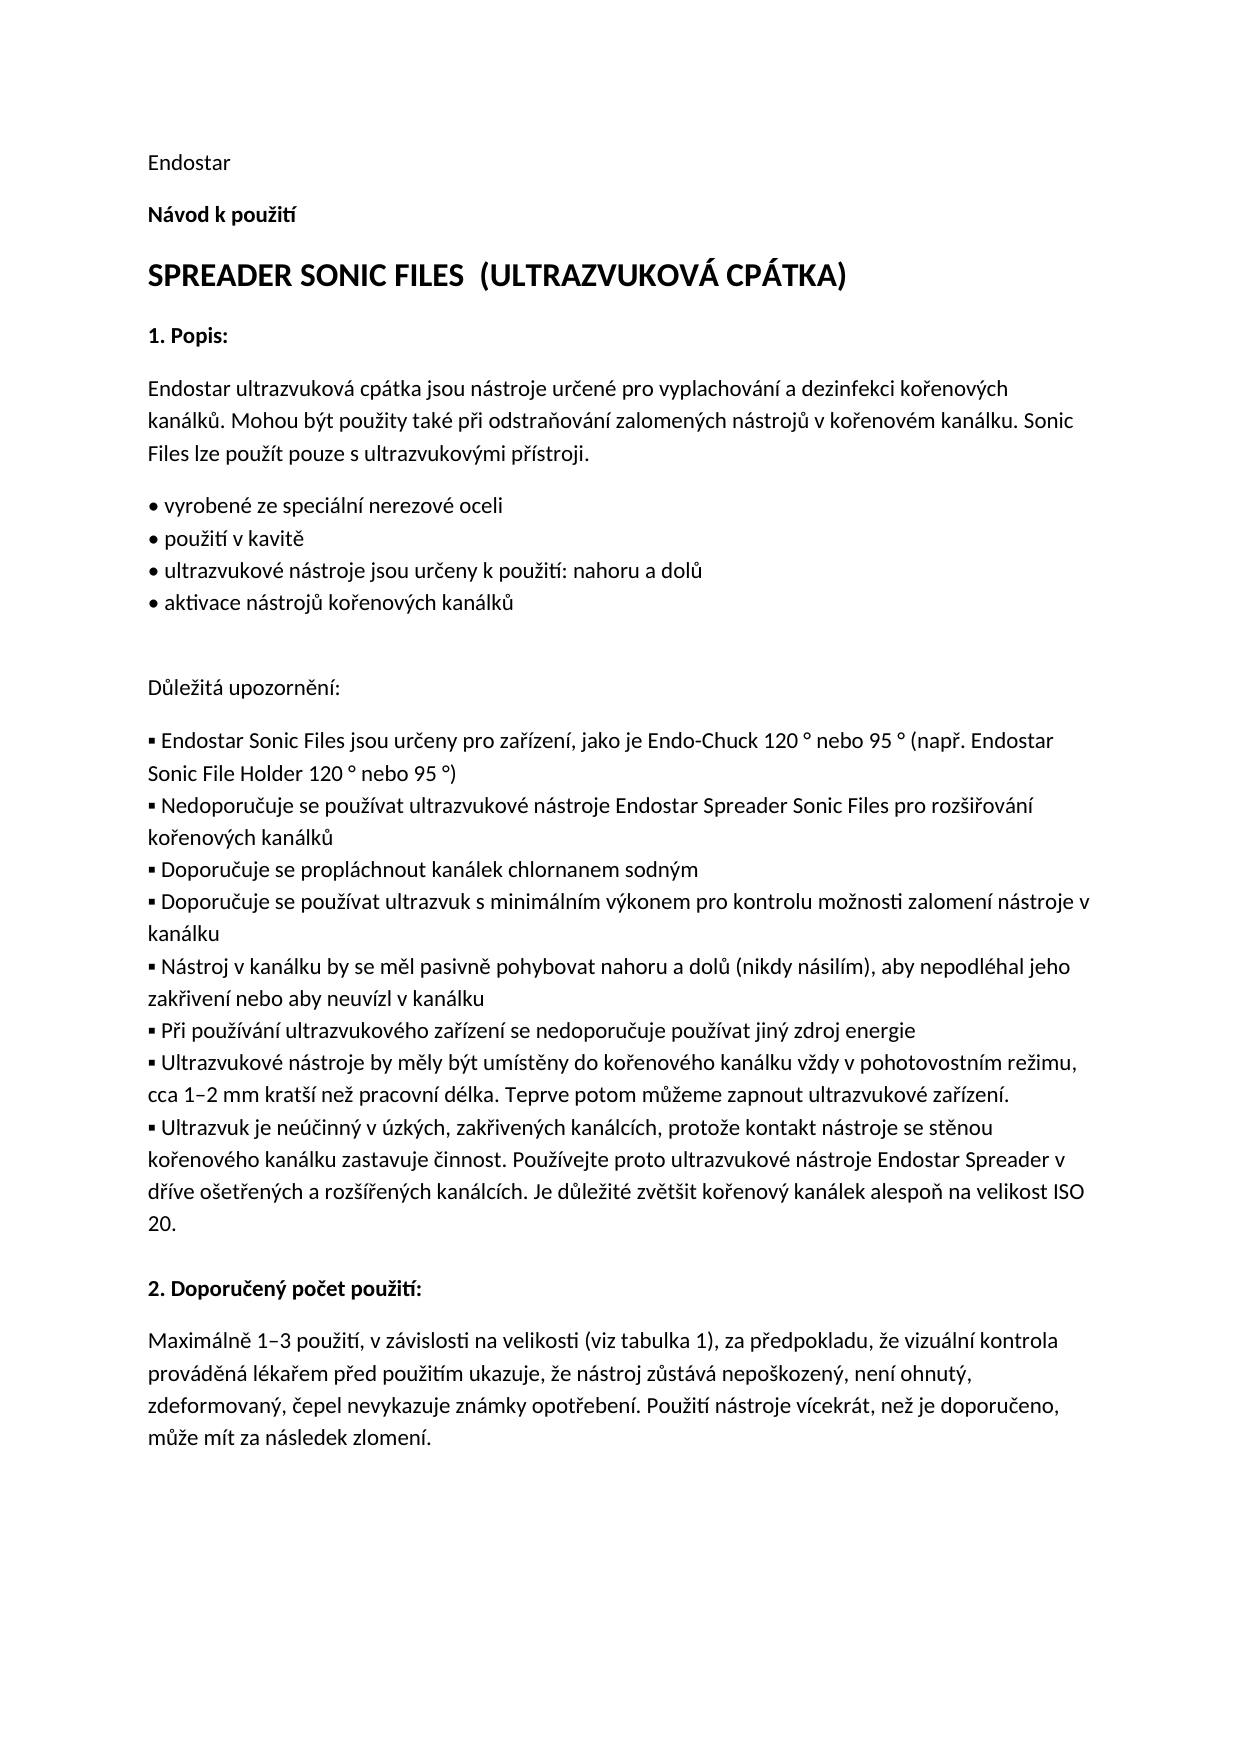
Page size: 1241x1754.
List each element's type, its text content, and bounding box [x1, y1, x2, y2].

text ▪ Doporučuje se používat ultrazvuk s minimálním výkonem pro kontrolu možnosti zalomení nástroje v kanálku [148, 887, 1093, 948]
text • vyrobené ze speciální nerezové oceli [148, 492, 1093, 520]
text • použití v kavitě [148, 524, 1093, 552]
text Endostar [148, 148, 1093, 176]
text ▪ Doporučuje se propláchnout kanálek chlornanem sodným [148, 855, 1093, 883]
text 1. Popis: [148, 321, 1093, 349]
text • aktivace nástrojů kořenových kanálků [148, 588, 1093, 616]
text ▪ Endostar Sonic Files jsou určeny pro zařízení, jako je Endo-Chuck 120 ° nebo 95 ° (např. Endostar Sonic File Holder 120 ° nebo 95 °) [148, 726, 1093, 787]
text ▪ Při používání ultrazvukového zařízení se nedoporučuje používat jiný zdroj energie [148, 1016, 1093, 1044]
text Maximálně 1–3 použití, v závislosti na velikosti (viz tabulka 1), za předpokladu, že vizuální kontrola prováděná lékařem před použitím ukazuje, že nástroj zůstává nepoškozený, není ohnutý, zdeformovaný, čepel nevykazuje známky opotřebení. Použití nástroje vícekrát, než je doporučeno, může mít za následek zlomení. [148, 1327, 1093, 1451]
text Návod k použití [148, 201, 1093, 229]
text ▪ Nedoporučuje se používat ultrazvukové nástroje Endostar Spreader Sonic Files pro rozšiřování kořenových kanálků [148, 791, 1093, 851]
text ▪ Ultrazvuk je neúčinný v úzkých, zakřivených kanálcích, protože kontakt nástroje se stěnou kořenového kanálku zastavuje činnost. Používejte proto ultrazvukové nástroje Endostar Spreader v dříve ošetřených a rozšířených kanálcích. Je důležité zvětšit kořenový kanálek alespoň na velikost ISO 20. [148, 1113, 1093, 1237]
text Endostar ultrazvuková cpátka jsou nástroje určené pro vyplachování a dezinfekci kořenových kanálků. Mohou být použity také při odstraňování zalomených nástrojů v kořenovém kanálku. Sonic Files lze použít pouze s ultrazvukovými přístroji. [148, 374, 1093, 467]
text 2. Doporučený počet použití: [148, 1274, 1093, 1302]
text Důležitá upozornění: [148, 673, 1093, 701]
text ▪ Ultrazvukové nástroje by měly být umístěny do kořenového kanálku vždy v pohotovostním režimu, cca 1–2 mm kratší než pracovní délka. Teprve potom můžeme zapnout ultrazvukové zařízení. [148, 1048, 1093, 1108]
text SPREADER SONIC FILES (ULTRAZVUKOVÁ CPÁTKA) [148, 254, 1093, 294]
text • ultrazvukové nástroje jsou určeny k použití: nahoru a dolů [148, 556, 1093, 584]
text ▪ Nástroj v kanálku by se měl pasivně pohybovat nahoru a dolů (nikdy násilím), aby nepodléhal jeho zakřivení nebo aby neuvízl v kanálku [148, 952, 1093, 1012]
